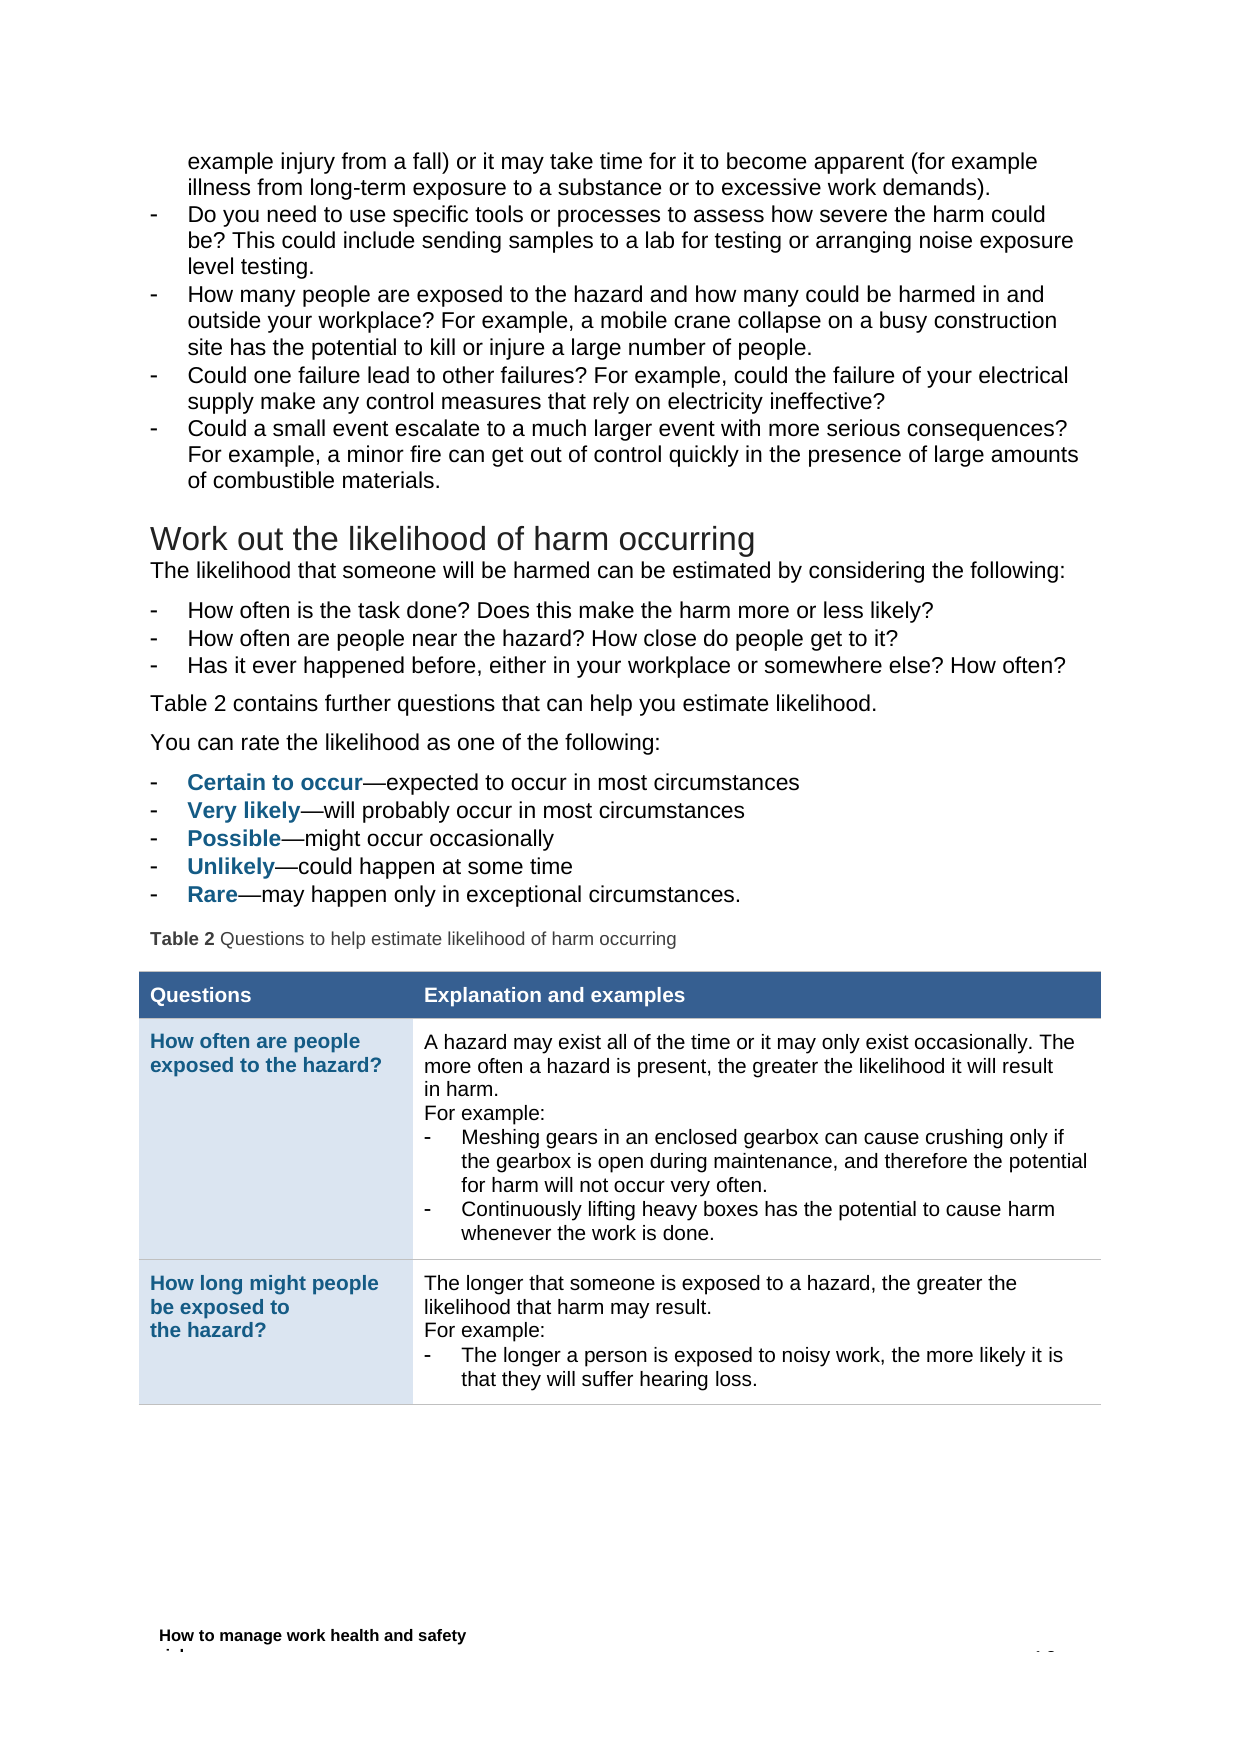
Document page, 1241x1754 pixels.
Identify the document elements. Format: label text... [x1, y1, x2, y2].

table_cell A hazard may exist all of the time or it may only exist occasionally. The more often a hazard is present, the greater the likelihood it will result in harm. For example: Meshing gears in an enclosed gearbox can cause crushing only if the gearbox is open during maintenance, and therefore the potential for harm will not occur very often. Continuously lifting heavy boxes has the potential to cause harm whenever the work is done. [413, 1019, 1101, 1259]
list Do you need to use specific tools or processes to assess how severe the harm could be? This could include sending samples to a lab for testing or arranging noise exposure level testing. [150, 201, 1074, 279]
list Rare—may happen only in exceptional circumstances. [150, 880, 1113, 908]
list Could a small event escalate to a much larger event with more serious consequences? For example, a minor fire can get out of control quickly in the presence of large amounts of combustible materials. [150, 415, 1079, 494]
text example injury from a fall) or it may take time for it to become apparent (for example illness from long-term exposure to a substance or to excessive work demands). [187, 148, 1040, 201]
table_header Questions [139, 972, 413, 1018]
table_cell How long might people be exposed to the hazard? [139, 1260, 413, 1404]
table_cell How often are people exposed to the hazard? [139, 1019, 413, 1259]
text You can rate the likelihood as one of the following: [150, 729, 1113, 756]
list Could one failure lead to other failures? For example, could the failure of your electrical supply make any control measures that rely on electricity ineffective? [150, 362, 1069, 415]
list How often is the task done? Does this make the harm more or less likely? [150, 596, 1113, 624]
list How often are people near the hazard? How close do people get to it? [150, 624, 1113, 652]
text Table 2 Questions to help estimate likelihood of harm occurring [150, 928, 1113, 950]
table_header Explanation and examples [413, 972, 1101, 1018]
list Has it ever happened before, either in your workplace or somewhere else? How often? Table 2 contains further questions that can help you estimate likelihood. [150, 652, 1066, 716]
list Unlikely—could happen at some time [150, 852, 1113, 880]
text The likelihood that someone will be harmed can be estimated by considering the following: [150, 557, 1113, 584]
table_cell The longer that someone is exposed to a hazard, the greater the likelihood that harm may result. For example: The longer a person is exposed to noisy work, the more likely it is that they will suffer hearing loss. [413, 1260, 1101, 1404]
subtitle Work out the likelihood of harm occurring [150, 519, 1113, 557]
list Certain to occur—expected to occur in most circumstances [150, 768, 1113, 796]
list Possible—might occur occasionally [150, 824, 1113, 852]
list Very likely—will probably occur in most circumstances [150, 796, 1113, 824]
list How many people are exposed to the hazard and how many could be harmed in and outside your workplace? For example, a mobile crane collapse on a busy construction site has the potential to kill or injure a large number of people. [150, 282, 1057, 360]
